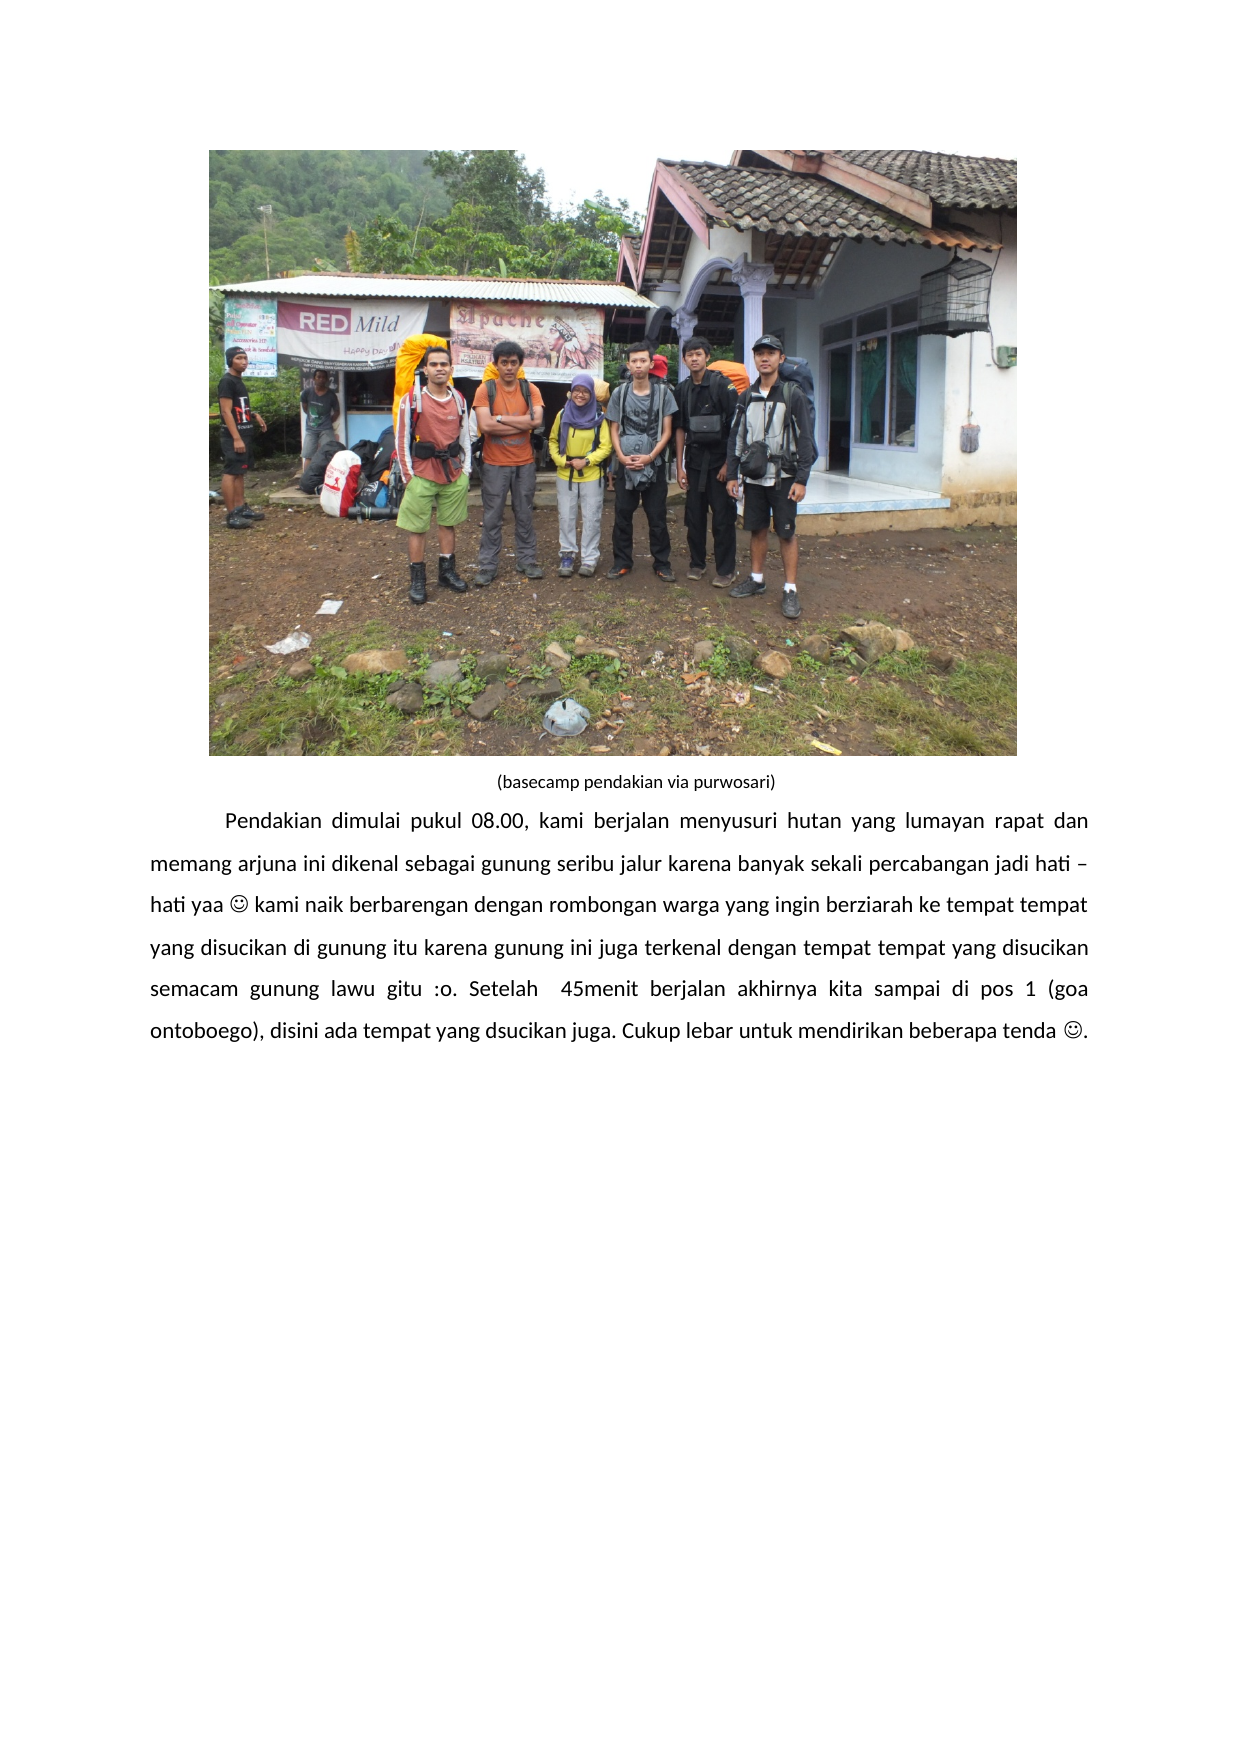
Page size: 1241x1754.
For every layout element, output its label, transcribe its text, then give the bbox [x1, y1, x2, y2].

text Pendakian dimulai pukul 08.00, kami berjalan menyusuri hutan yang lumayan rapat dan memang arjuna ini dikenal sebagai gunung seribu jalur karena banyak sekali percabangan jadi hati – hati yaa kami naik berbarengan dengan rombongan warga yang ingin berziarah ke tempat tempat yang disucikan di gunung itu karena gunung ini juga terkenal dengan tempat tempat yang disucikan semacam gunung lawu gitu :o. Setelah 45menit berjalan akhirnya kita sampai di pos 1 (goa ontoboego), disini ada tempat yang dsucikan juga. Cukup lebar untuk mendirikan beberapa tenda . [150, 807, 1090, 1044]
text (basecamp pendakian via purwosari) [150, 770, 1090, 793]
picture [209, 150, 1017, 756]
